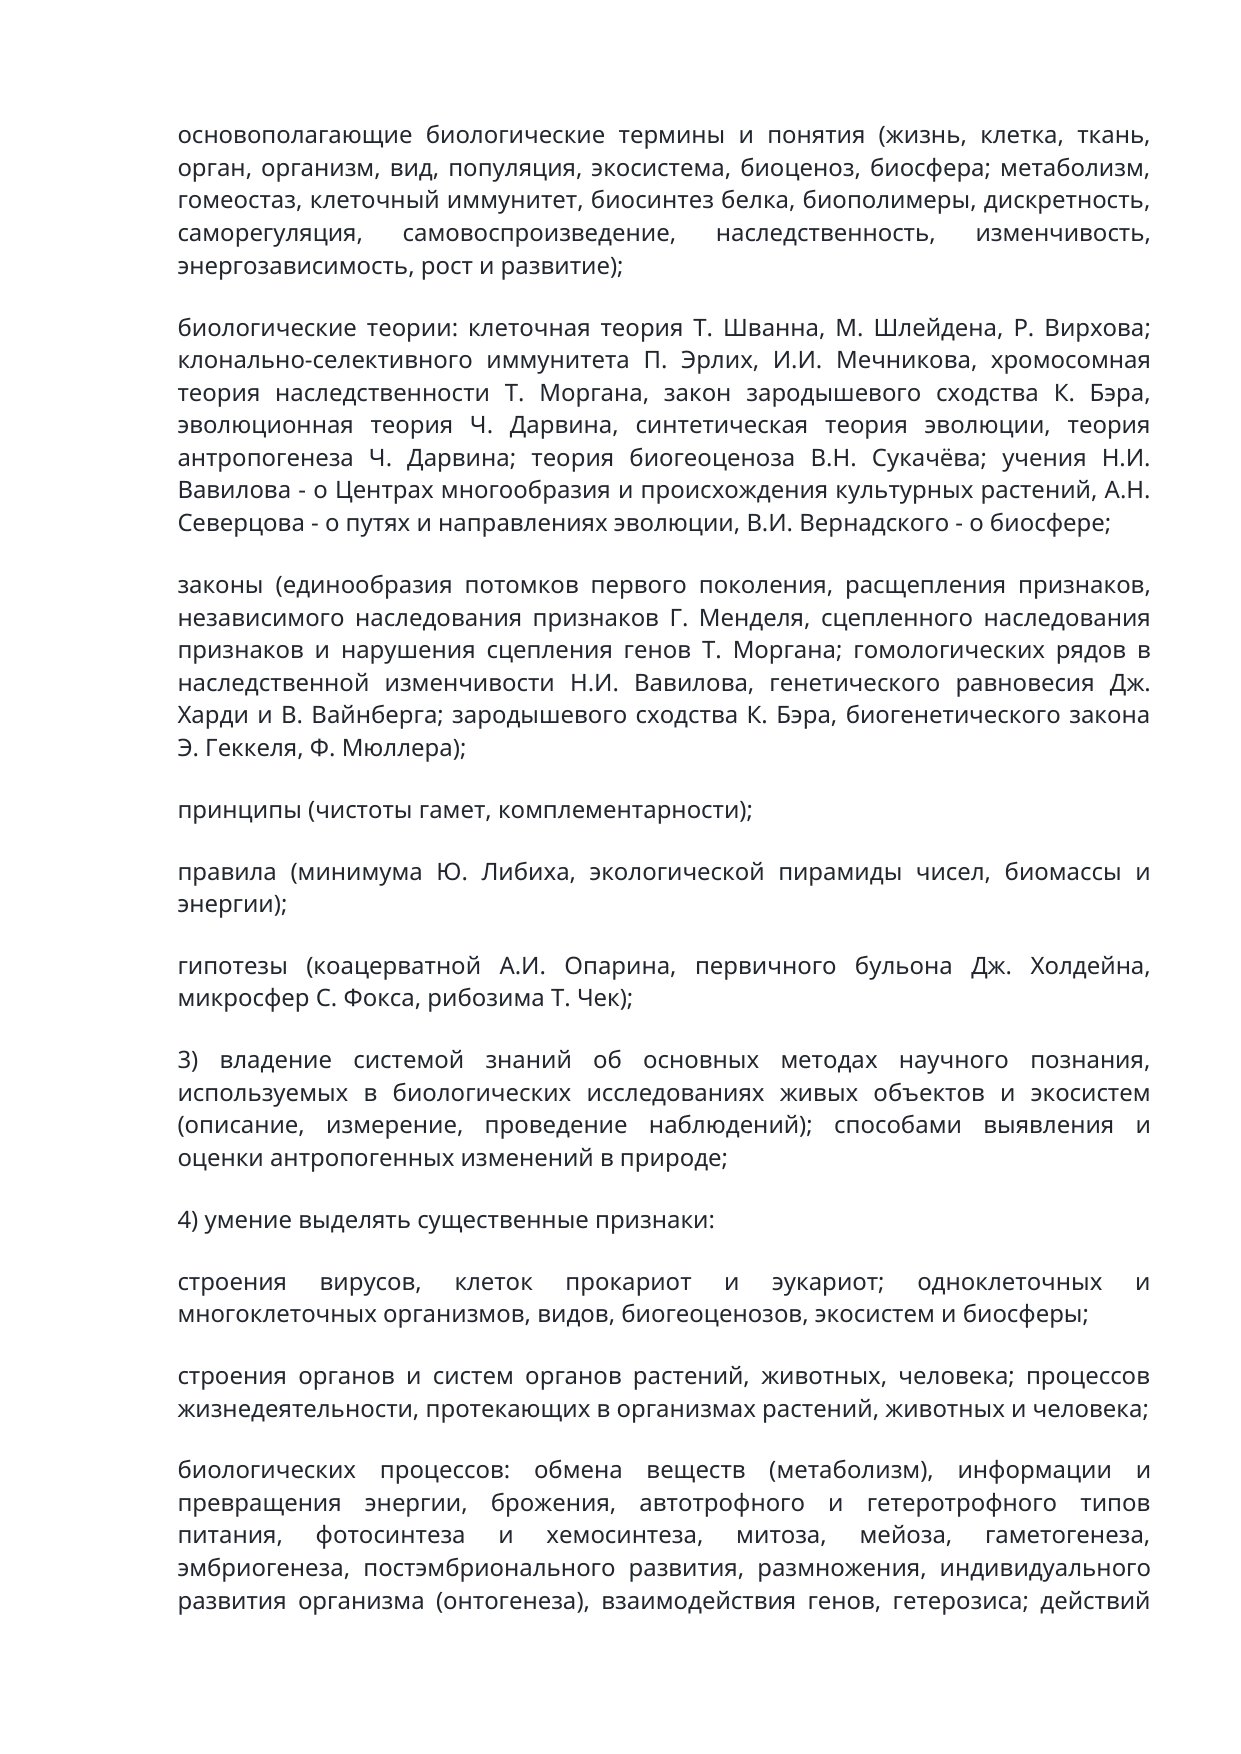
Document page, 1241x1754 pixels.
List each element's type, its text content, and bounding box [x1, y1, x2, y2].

text правила (минимума Ю. Либиха, экологической пирамиды чисел, биомассы и энергии); [177, 854, 1152, 919]
text 3) владение системой знаний об основных методах научного познания, используемых в биологических исследованиях живых объектов и экосистем (описание, измерение, проведение наблюдений); способами выявления и оценки антропогенных изменений в природе; [177, 1043, 1152, 1173]
text гипотезы (коацерватной А.И. Опарина, первичного бульона Дж. Холдейна, микросфер С. Фокса, рибозима Т. Чек); [177, 949, 1152, 1014]
text строения органов и систем органов растений, животных, человека; процессов жизнедеятельности, протекающих в организмах растений, животных и человека; [177, 1359, 1152, 1424]
text строения вирусов, клеток прокариот и эукариот; одноклеточных и многоклеточных организмов, видов, биогеоценозов, экосистем и биосферы; [177, 1264, 1152, 1329]
text принципы (чистоты гамет, комплементарности); [177, 792, 1152, 825]
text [177, 1453, 1152, 1616]
text основополагающие биологические термины и понятия (жизнь, клетка, ткань, орган, организм, вид, популяция, экосистема, биоценоз, биосфера; метаболизм, гомеостаз, клеточный иммунитет, биосинтез белка, биополимеры, дискретность, саморегуляция, самовоспроизведение, наследственность, изменчивость, энергозависимость, рост и развитие); [177, 118, 1152, 281]
text биологические теории: клеточная теория Т. Шванна, М. Шлейдена, Р. Вирхова; клонально-селективного иммунитета П. Эрлих, И.И. Мечникова, хромосомная теория наследственности Т. Моргана, закон зародышевого сходства К. Бэра, эволюционная теория Ч. Дарвина, синтетическая теория эволюции, теория антропогенеза Ч. Дарвина; теория биогеоценоза В.Н. Сукачёва; учения Н.И. Вавилова - о Центрах многообразия и происхождения культурных растений, А.Н. Северцова - о путях и направлениях эволюции, В.И. Вернадского - о биосфере; [177, 310, 1152, 538]
text 4) умение выделять существенные признаки: [177, 1203, 1152, 1235]
text законы (единообразия потомков первого поколения, расщепления признаков, независимого наследования признаков Г. Менделя, сцепленного наследования признаков и нарушения сцепления генов Т. Моргана; гомологических рядов в наследственной изменчивости Н.И. Вавилова, генетического равновесия Дж. Харди и В. Вайнберга; зародышевого сходства К. Бэра, биогенетического закона Э. Геккеля, Ф. Мюллера); [177, 568, 1152, 763]
